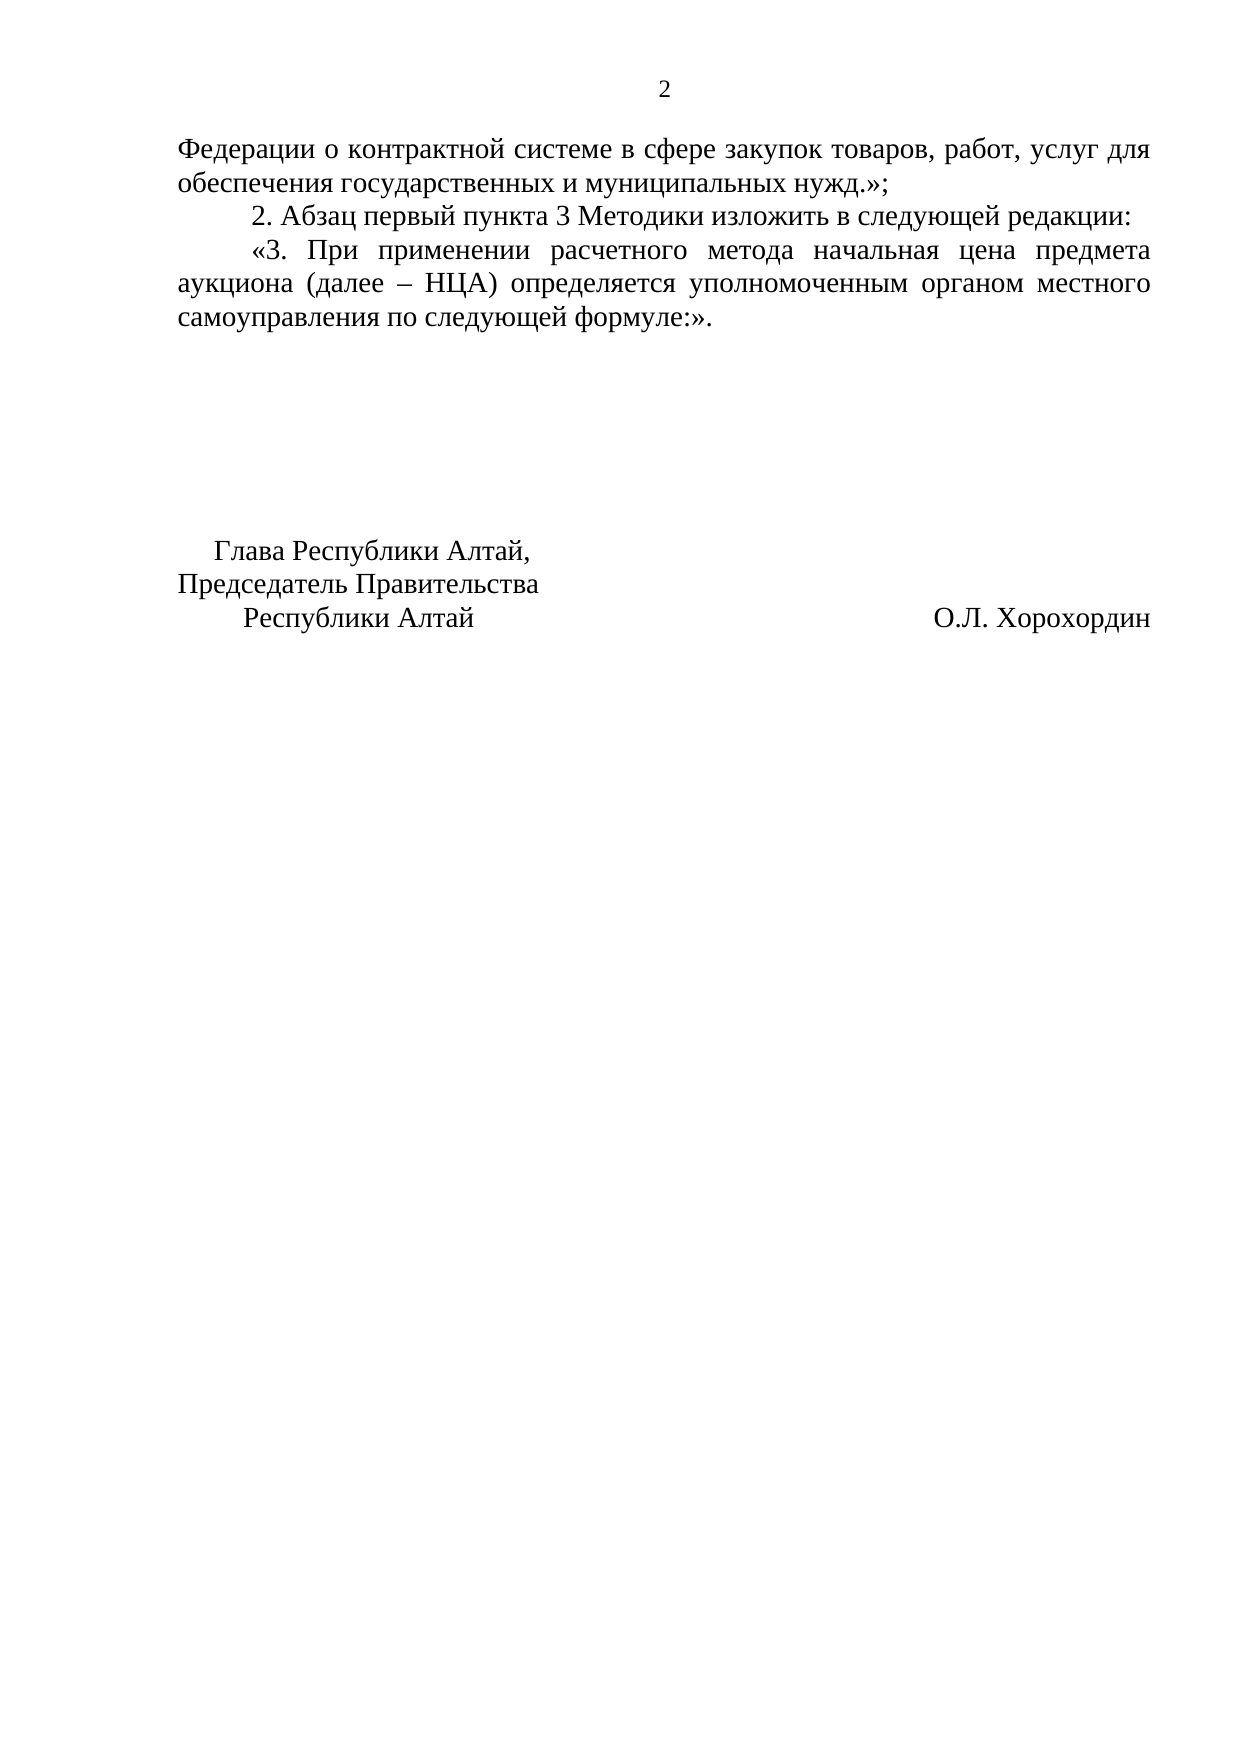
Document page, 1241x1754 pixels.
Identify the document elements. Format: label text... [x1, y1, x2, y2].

text Председатель Правительства [177, 566, 588, 600]
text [177, 131, 1152, 198]
text 2. Абзац первый пункта 3 Методики изложить в следующей редакции: [177, 198, 1152, 232]
text Глава Республики Алтай, [177, 533, 588, 566]
text Республики Алтай О.Л. Хорохордин [177, 600, 1152, 633]
text «3. При применении расчетного метода начальная цена предмета аукциона (далее – НЦА) определяется уполномоченным органом местного самоуправления по следующей формуле:». [177, 232, 1152, 332]
